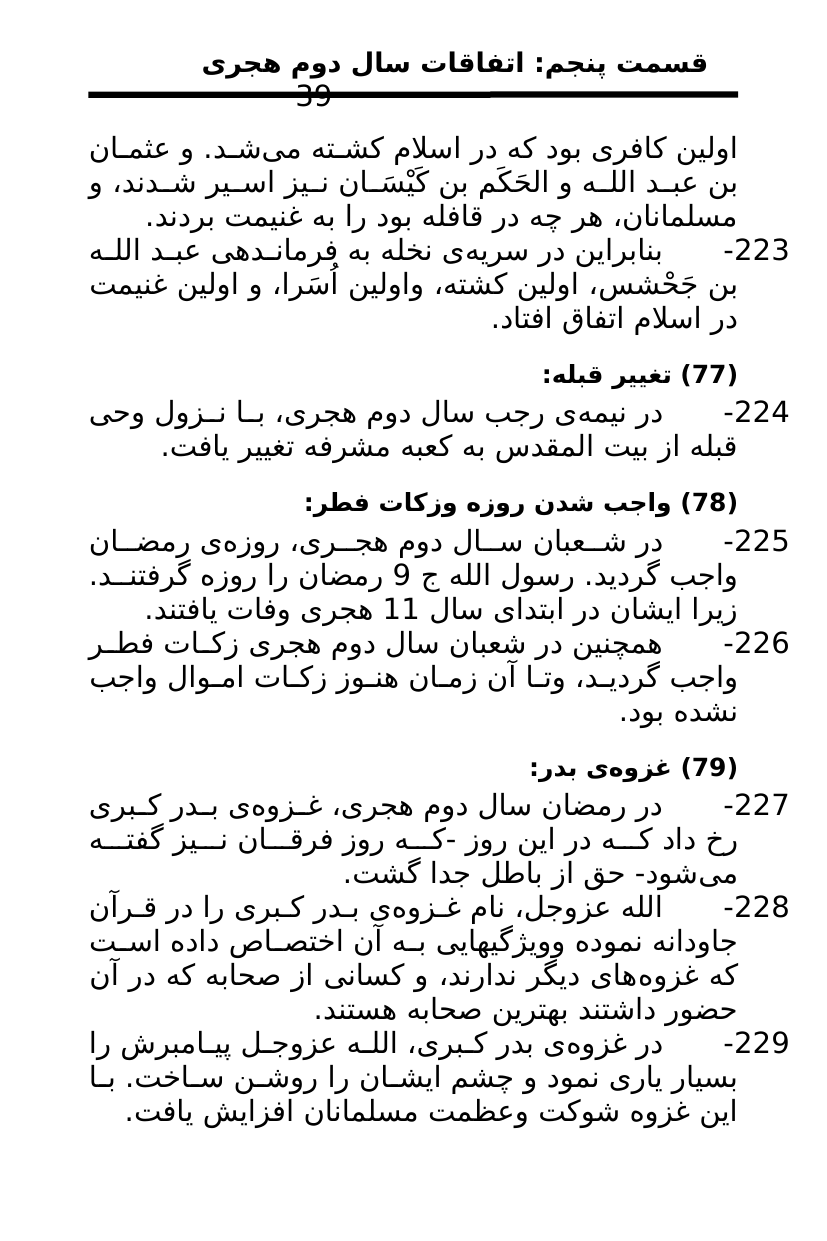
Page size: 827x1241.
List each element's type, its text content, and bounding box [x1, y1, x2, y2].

list الله عزوجل، نام غزوه‌ی بدر کبری را در قرآن جاودانه نموده وویژگیهایی به آن اختصاص داده است که غزوه‌های دیگر ندارند، و کسانی از صحابه که در آن حضور داشتند بهترین صحابه هستند. [89, 890, 738, 1026]
list بنابراین در سریه‌ی نخله به فرماندهی عبد الله بن جَحْشس، اولین کشته، واولین اُسَرا، و اولین غنیمت در اسلام اتفاق افتاد. [89, 233, 738, 335]
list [89, 132, 738, 233]
list در شعبان سال دوم هجری، روزه‌ی رمضان واجب گردید. رسول الله ج 9 رمضان را روزه گرفتند. زیرا ایشان در ابتدای سال 11 هجری وفات یافتند. [89, 524, 738, 626]
text (79) غزوه‌ی بدر: [89, 753, 738, 782]
list در رمضان سال دوم هجری، غزوه‌ی بدر کبری رخ داد که در این روز -که روز فرقان نیز گفته می‌شود- حق از باطل جدا گشت. [89, 788, 738, 890]
text (77) تغییر قبله: [89, 360, 738, 389]
text (78) واجب شدن روزه وزکات فطر: [89, 489, 738, 518]
list همچنین در شعبان سال دوم هجری زکات فطر واجب گردید، وتا آن زمان هنوز زکات اموال واجب نشده بود. [89, 626, 738, 728]
list در غزوه‌ی بدر کبری، الله عزوجل پیامبرش را بسیار یاری نمود و چشم ایشان را روشن ساخت. با این غزوه شوکت وعظمت مسلمانان افزایش یافت. [89, 1026, 738, 1128]
list در نیمه‌ی رجب سال دوم هجری، با نزول وحی قبله از بیت المقدس به کعبه مشرفه تغییر یافت. [89, 396, 738, 464]
